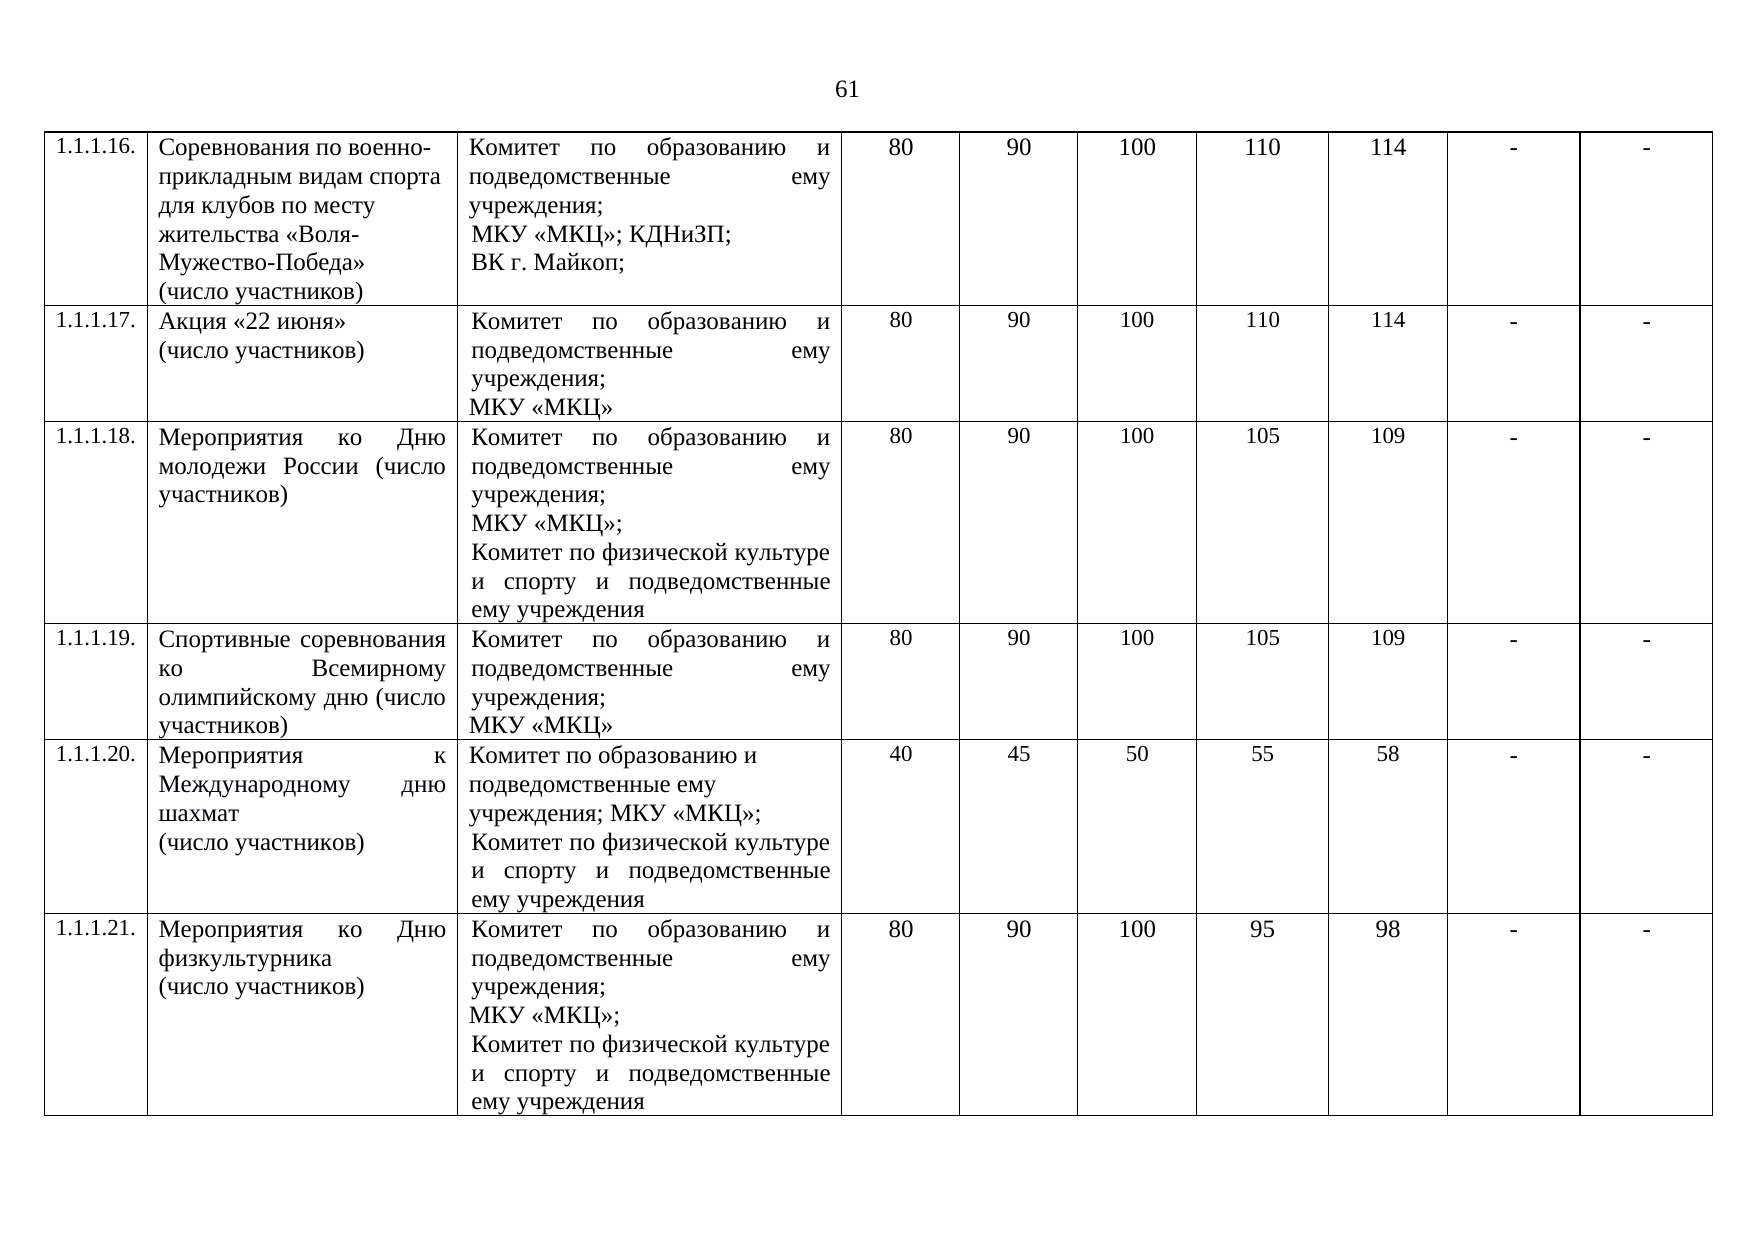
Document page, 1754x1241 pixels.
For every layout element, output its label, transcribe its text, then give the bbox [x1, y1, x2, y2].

table_cell 110 [1197, 306, 1328, 421]
table_cell 100 [1078, 422, 1196, 623]
table_cell Комитет по образованию и подведомственные ему учреждения; МКУ «МКЦ»; КДНиЗП; ВК г. Майкоп; [458, 133, 841, 305]
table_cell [458, 914, 841, 1115]
table_cell - [1448, 133, 1579, 305]
table_cell - [1448, 306, 1579, 421]
table_cell 80 [842, 624, 959, 739]
table_cell 40 [842, 740, 959, 913]
table_cell 98 [1329, 914, 1447, 1115]
table_cell 80 [842, 914, 959, 1115]
table_cell - [1581, 422, 1712, 623]
table_cell - [1581, 914, 1712, 1115]
table_cell 105 [1197, 624, 1328, 739]
table_cell 100 [1078, 133, 1196, 305]
table_cell Комитет по образованию и подведомственные ему учреждения; МКУ «МКЦ» [458, 624, 841, 739]
table_cell 1.1.1.17. [45, 306, 147, 421]
table_cell - [1448, 624, 1579, 739]
table_cell 90 [960, 306, 1077, 421]
table_cell 80 [842, 133, 959, 305]
table_cell 114 [1329, 306, 1447, 421]
table_cell 100 [1078, 914, 1196, 1115]
table_cell 1.1.1.16. [45, 133, 147, 305]
table_cell Мероприятия ко Дню молодежи России (число участников) [148, 422, 457, 623]
table_cell 80 [842, 422, 959, 623]
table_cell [148, 914, 457, 1115]
table_cell 1.1.1.20. [45, 740, 147, 913]
table_cell 90 [960, 624, 1077, 739]
table_cell - [1448, 914, 1579, 1115]
table_cell 95 [1197, 914, 1328, 1115]
table_cell Соревнования по военно-прикладным видам спорта для клубов по месту жительства «Воля-Мужество-Победа» (число участников) [148, 133, 457, 305]
table_cell Комитет по образованию и подведомственные ему учреждения; МКУ «МКЦ»; Комитет по физической культуре и спорту и подведомственные ему учреждения [458, 740, 841, 913]
table_cell 114 [1329, 133, 1447, 305]
table_cell 90 [960, 914, 1077, 1115]
table_cell 58 [1329, 740, 1447, 913]
table_cell 109 [1329, 624, 1447, 739]
table_cell Акция «22 июня» (число участников) [148, 306, 457, 421]
table_cell Комитет по образованию и подведомственные ему учреждения; МКУ «МКЦ» [458, 306, 841, 421]
table_cell Мероприятия к Международному дню шахмат (число участников) [148, 740, 457, 913]
table_cell 1.1.1.19. [45, 624, 147, 739]
table_cell 1.1.1.21. [45, 914, 147, 1115]
table_cell 50 [1078, 740, 1196, 913]
table_cell - [1448, 740, 1579, 913]
table_cell 109 [1329, 422, 1447, 623]
table_cell 45 [960, 740, 1077, 913]
table_cell 105 [1197, 422, 1328, 623]
table_cell Комитет по образованию и подведомственные ему учреждения; МКУ «МКЦ»; Комитет по физической культуре и спорту и подведомственные ему учреждения [458, 422, 841, 623]
table_cell 90 [960, 133, 1077, 305]
table_cell - [1581, 133, 1712, 305]
table_cell 110 [1197, 133, 1328, 305]
table_cell 80 [842, 306, 959, 421]
table_cell - [1581, 740, 1712, 913]
table_cell - [1448, 422, 1579, 623]
table_cell 55 [1197, 740, 1328, 913]
table_cell Спортивные соревнования ко Всемирному олимпийскому дню (число участников) [148, 624, 457, 739]
table_cell 1.1.1.18. [45, 422, 147, 623]
table_cell - [1581, 306, 1712, 421]
table_cell - [1581, 624, 1712, 739]
table_cell 90 [960, 422, 1077, 623]
table_cell 100 [1078, 306, 1196, 421]
table_cell 100 [1078, 624, 1196, 739]
